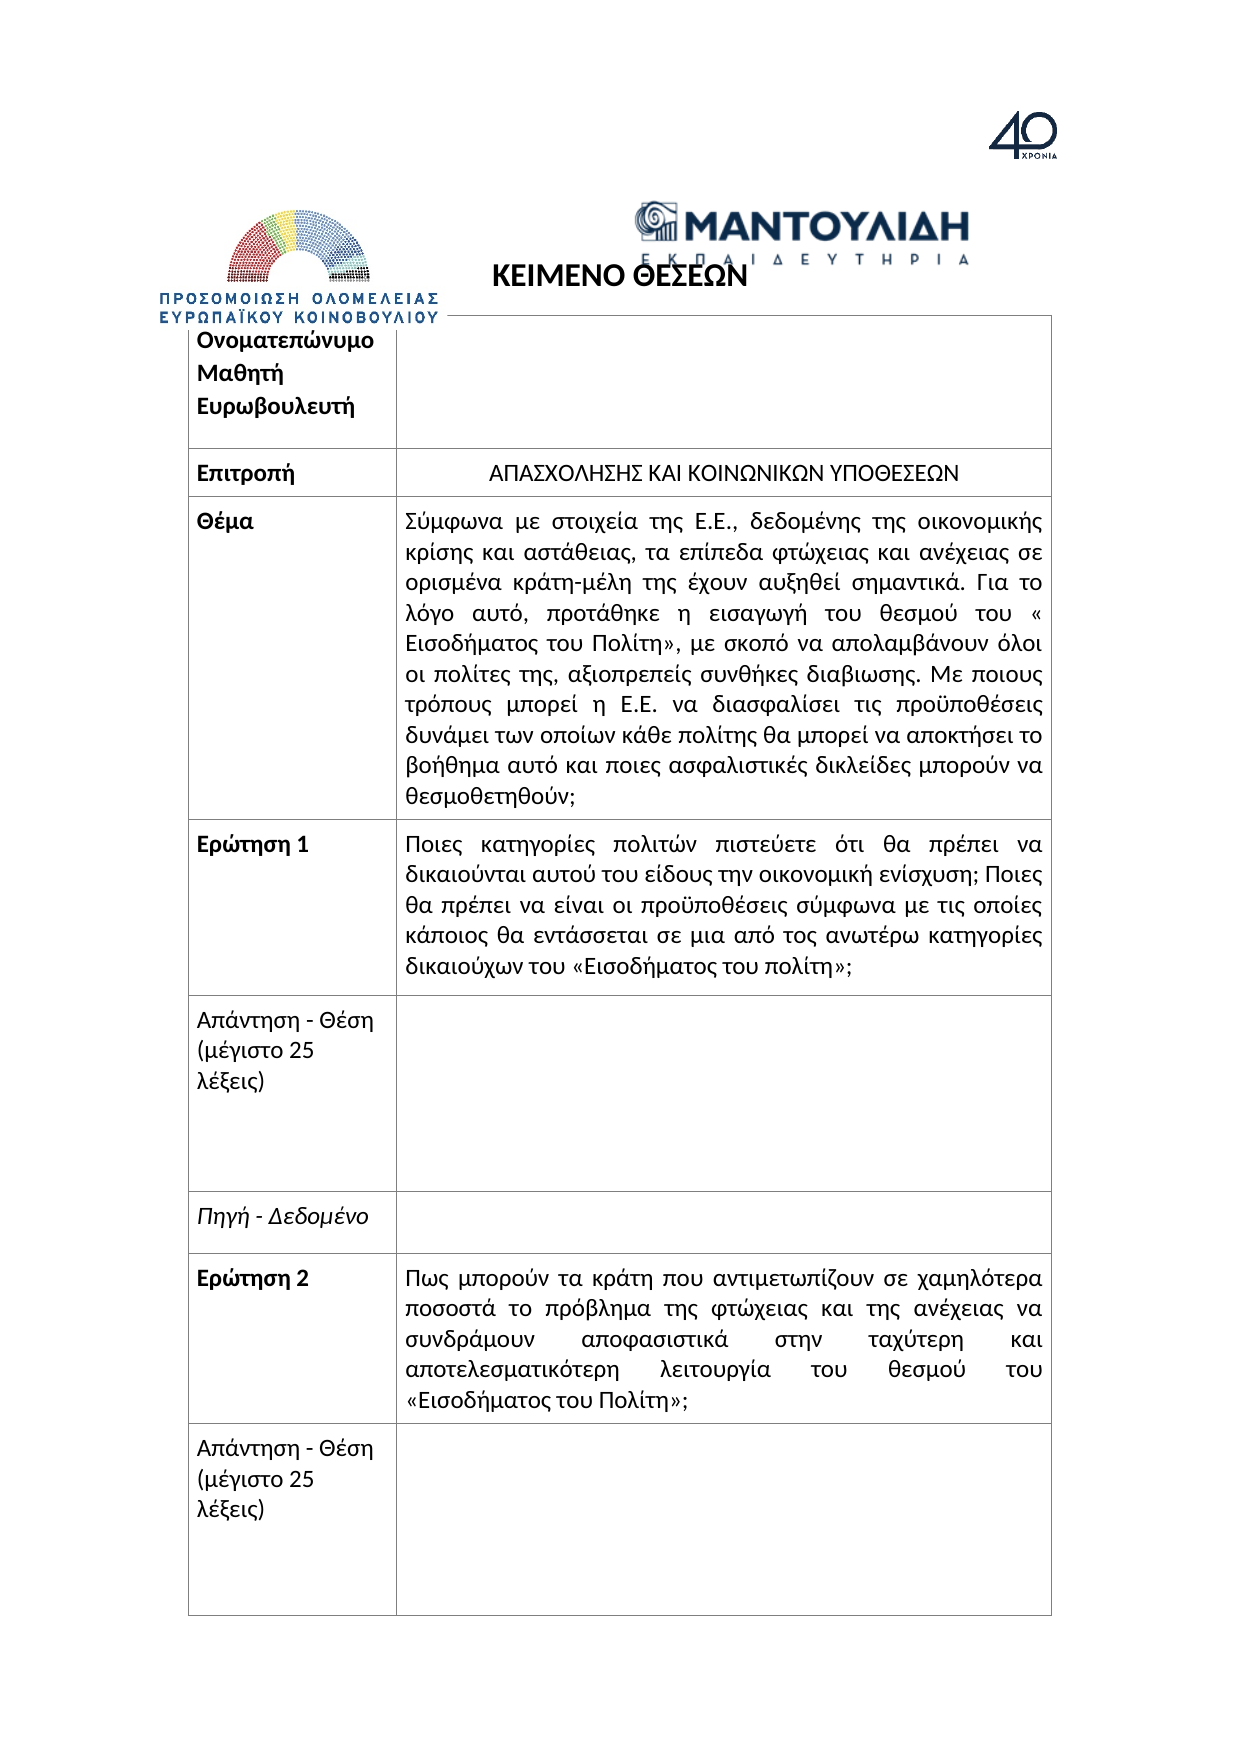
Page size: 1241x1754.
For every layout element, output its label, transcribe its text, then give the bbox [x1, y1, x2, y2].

table_cell Απάντηση - Θέση (μέγιστο 25 λέξεις) [189, 996, 396, 1191]
table_header [397, 316, 1051, 448]
table_header Ονοματεπώνυμο Μαθητή Ευρωβουλευτή [189, 330, 396, 448]
table_cell Απάντηση - Θέση (μέγιστο 25 λέξεις) [189, 1424, 396, 1615]
table_cell [397, 996, 1051, 1191]
table_cell Ποιες κατηγορίες πολιτών πιστεύετε ότι θα πρέπει να δικαιούνται αυτού του είδους την οικονομική ενίσχυση; Ποιες θα πρέπει να είναι οι προϋποθέσεις σύμφωνα με τις οποίες κάποιος θα εντάσσεται σε μια από τος ανωτέρω κατηγορίες δικαιούχων του «Εισοδήματος του πολίτη»; [397, 820, 1051, 995]
table_cell Πως μπορούν τα κράτη που αντιμετωπίζουν σε χαμηλότερα ποσοστά το πρόβλημα της φτώχειας και της ανέχειας να συνδράμουν αποφασιστικά στην ταχύτερη και αποτελεσματικότερη λειτουργία του θεσμού του «Εισοδήματος του Πολίτη»; [397, 1254, 1051, 1423]
text ΚΕΙΜΕΝΟ ΘΕΣΕΩΝ [448, 254, 1053, 295]
table_cell Ερώτηση 1 [189, 820, 396, 995]
picture [605, 182, 1001, 283]
picture [989, 111, 1057, 159]
table_cell ΑΠΑΣΧΟΛΗΣΗΣ ΚΑΙ ΚΟΙΝΩΝΙΚΩΝ ΥΠΟΘΕΣΕΩΝ [397, 449, 1051, 496]
table_cell Ερώτηση 2 [189, 1254, 396, 1423]
picture [159, 209, 448, 330]
table_cell Θέμα [189, 497, 396, 819]
table_cell Επιτροπή [189, 449, 396, 496]
table_cell Πηγή - Δεδομένο [189, 1192, 396, 1253]
table_cell [397, 1424, 1051, 1615]
table_cell [397, 1192, 1051, 1253]
table_cell Σύμφωνα με στοιχεία της Ε.Ε., δεδομένης της οικονομικής κρίσης και αστάθειας, τα επίπεδα φτώχειας και ανέχειας σε ορισμένα κράτη-μέλη της έχουν αυξηθεί σημαντικά. Για το λόγο αυτό, προτάθηκε η εισαγωγή του θεσμού του « Εισοδήματος του Πολίτη», με σκοπό να απολαμβάνουν όλοι οι πολίτες της, αξιοπρεπείς συνθήκες διαβιωσης. Με ποιους τρόπους μπορεί η Ε.Ε. να διασφαλίσει τις προϋποθέσεις δυνάμει των οποίων κάθε πολίτης θα μπορεί να αποκτήσει το βοήθημα αυτό και ποιες ασφαλιστικές δικλείδες μπορούν να θεσμοθετηθούν; [397, 497, 1051, 819]
